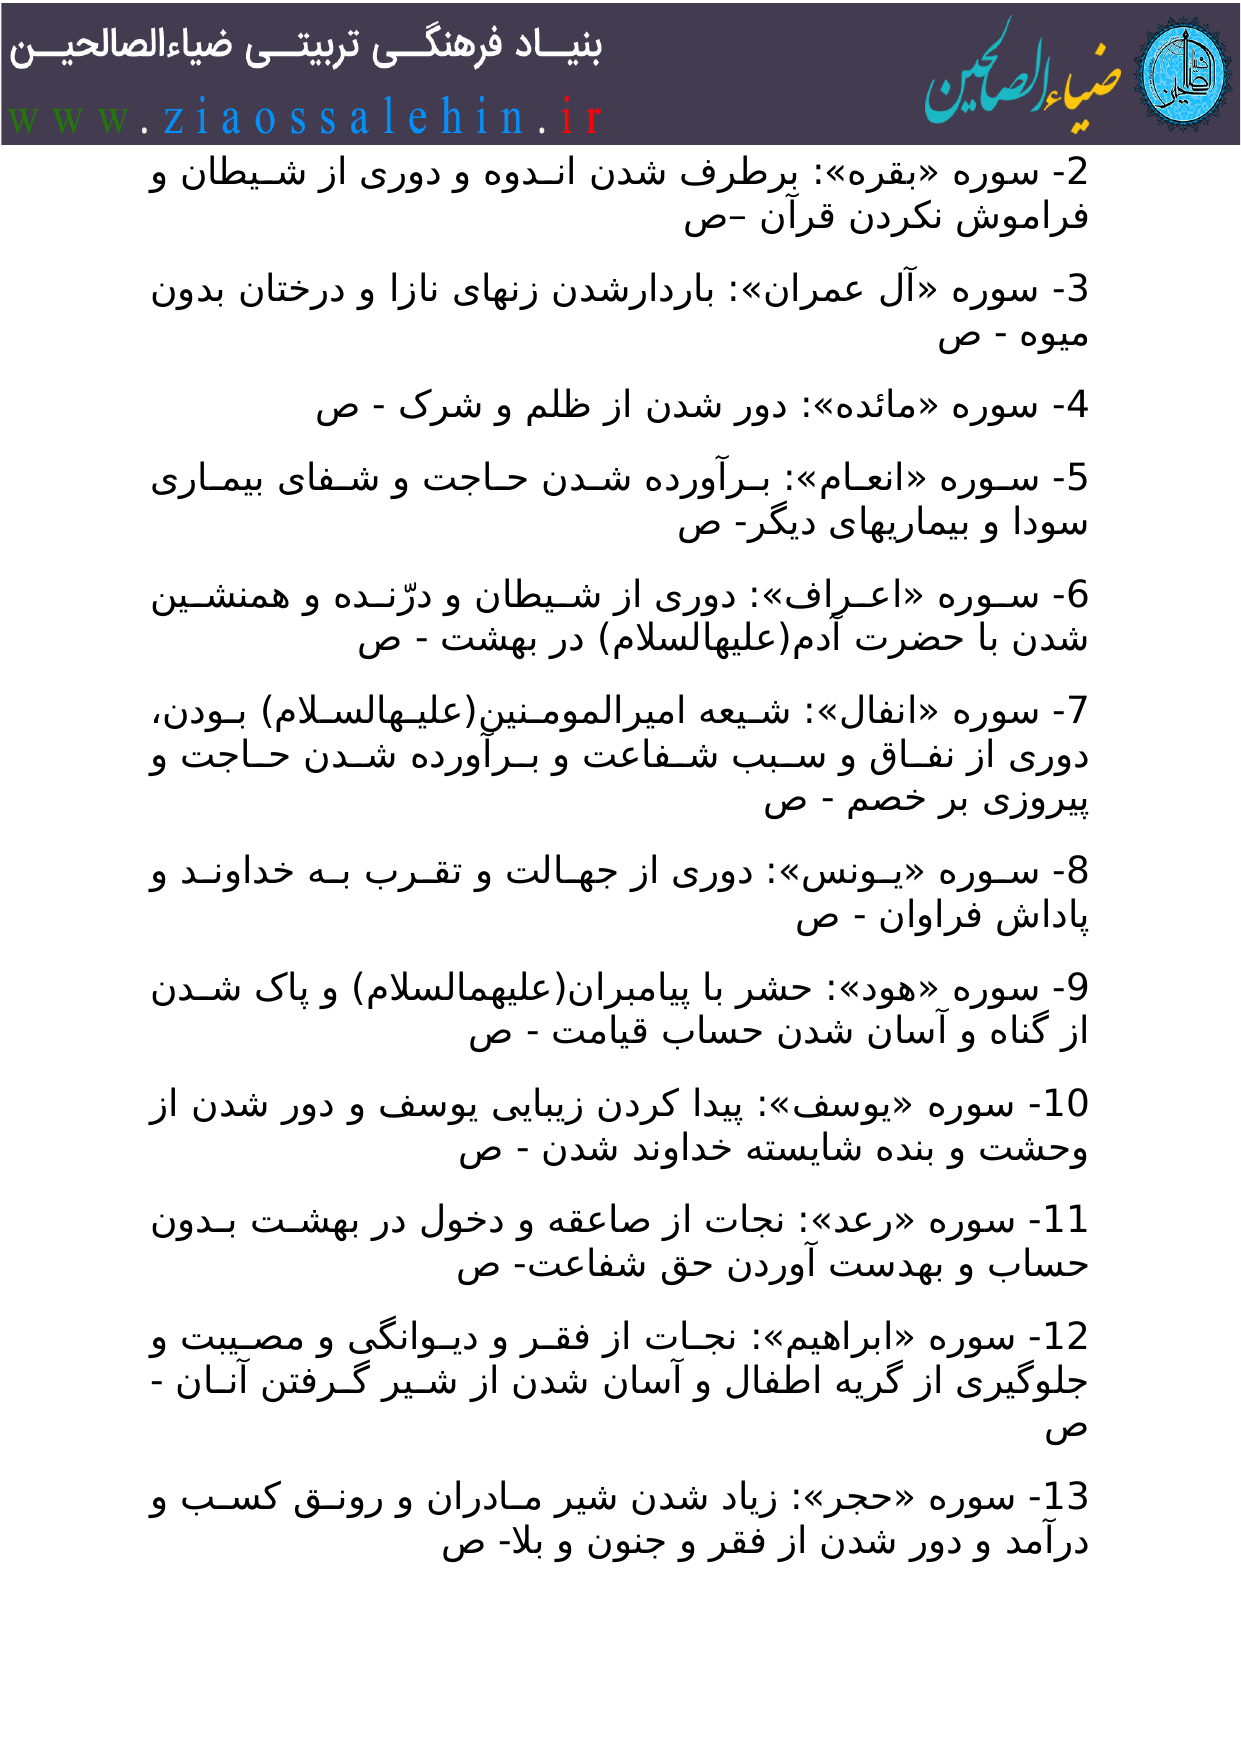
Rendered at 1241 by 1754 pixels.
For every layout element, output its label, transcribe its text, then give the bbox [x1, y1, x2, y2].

text 2- سوره «بقره»: برطرف شدن اندوه و دوری از شیطان و فراموش نکردن قرآن –ص [150, 150, 1090, 237]
text 6- سوره «اعراف»: دوری از شیطان و درّنده و همنشین شدن با حضرت آدم(علیهالسلام) در بهشت - ص [150, 572, 1090, 659]
picture [1, 3, 1241, 145]
text 8- سوره «یونس»: دوری از جهالت و تقرب به خداوند و پاداش فراوان - ص [150, 849, 1090, 936]
text 9- سوره «هود»: حشر با پیامبران(علیهمالسلام) و پاک شدن از گناه و آسان شدن حساب قیامت - ص [150, 965, 1090, 1052]
text 10- سوره «یوسف»: پیدا کردن زیبایی یوسف و دور شدن از وحشت و بنده شایسته خداوند شدن - ص [150, 1082, 1090, 1169]
text 13- سوره «حجر»: زیاد شدن شیر مادران و رونق کسب و درآمد و دور شدن از فقر و جنون و بلا- ص [150, 1475, 1090, 1562]
text 12- سوره «ابراهیم»: نجات از فقر و دیوانگی و مصیبت و جلوگیری از گریه اطفال و آسان شدن از شیر گرفتن آنان - ص [150, 1314, 1090, 1446]
text 4- سوره «مائده»: دور شدن از ظلم و شرک - ص [150, 383, 1090, 427]
text 3- سوره «آل عمران»: باردارشدن زنهای نازا و درختان بدون میوه - ص [150, 266, 1090, 354]
text 11- سوره «رعد»: نجات از صاعقه و دخول در بهشت بدون حساب و بهدست آوردن حق شفاعت- ص [150, 1198, 1090, 1285]
text 7- سوره «انفال»: شیعه امیرالمومنین(علیهالسلام) بودن، دوری از نفاق و سبب شفاعت و برآورده شدن حاجت و پیروزی بر خصم - ص [150, 689, 1090, 819]
text 5- سوره «انعام»: برآورده شدن حاجت و شفای بیماری سودا و بیماریهای دیگر- ص [150, 456, 1090, 543]
